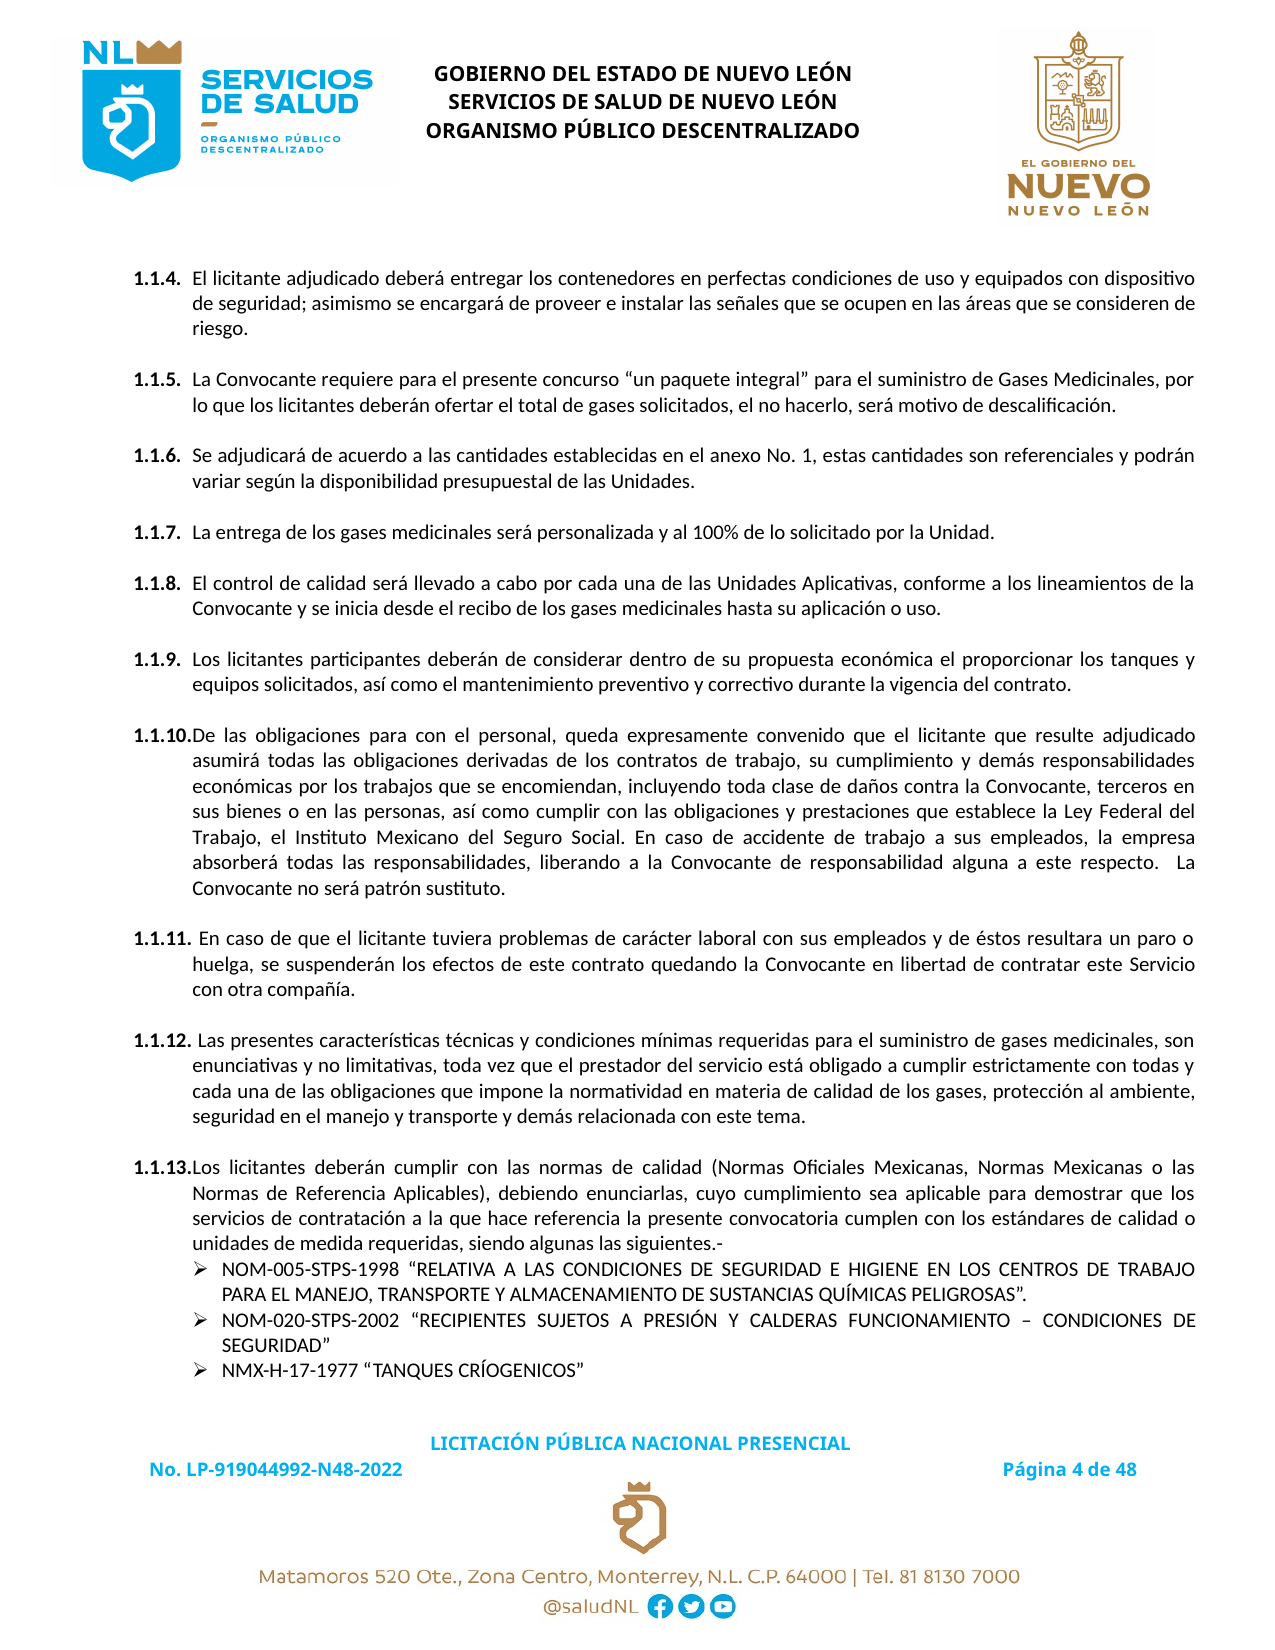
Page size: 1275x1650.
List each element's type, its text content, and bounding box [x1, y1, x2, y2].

list De las obligaciones para con el personal, queda expresamente convenido que el licitante que resulte adjudicado asumirá todas las obligaciones derivadas de los contratos de trabajo, su cumplimiento y demás responsabilidades económicas por los trabajos que se encomiendan, incluyendo toda clase de daños contra la Convocante, terceros en sus bienes o en las personas, así como cumplir con las obligaciones y prestaciones que establece la Ley Federal del Trabajo, el Instituto Mexicano del Seguro Social. En caso de accidente de trabajo a sus empleados, la empresa absorberá todas las responsabilidades, liberando a la Convocante de responsabilidad alguna a este respecto. La Convocante no será patrón sustituto. [133, 722, 1197, 900]
list Se adjudicará de acuerdo a las cantidades establecidas en el anexo No. 1, estas cantidades son referenciales y podrán variar según la disponibilidad presupuestal de las Unidades. [133, 443, 1197, 493]
list El licitante adjudicado deberá entregar los contenedores en perfectas condiciones de uso y equipados con dispositivo de seguridad; asimismo se encargará de proveer e instalar las señales que se ocupen en las áreas que se consideren de riesgo. [133, 265, 1197, 341]
picture [996, 27, 1156, 228]
list NOM-020-STPS-2002 “RECIPIENTES SUJETOS A PRESIÓN Y CALDERAS FUNCIONAMIENTO – CONDICIONES DE SEGURIDAD” [192, 1307, 1197, 1358]
list La entrega de los gases medicinales será personalizada y al 100% de lo solicitado por la Unidad. [133, 519, 1197, 544]
list Los licitantes deberán cumplir con las normas de calidad (Normas Oficiales Mexicanas, Normas Mexicanas o las Normas de Referencia Aplicables), debiendo enunciarlas, cuyo cumplimiento sea aplicable para demostrar que los servicios de contratación a la que hace referencia la presente convocatoria cumplen con los estándares de calidad o unidades de medida requeridas, siendo algunas las siguientes.- [133, 1154, 1197, 1256]
list NOM-005-STPS-1998 “RELATIVA A LAS CONDICIONES DE SEGURIDAD E HIGIENE EN LOS CENTROS DE TRABAJO PARA EL MANEJO, TRANSPORTE Y ALMACENAMIENTO DE SUSTANCIAS QUÍMICAS PELIGROSAS”. [192, 1256, 1197, 1307]
list El control de calidad será llevado a cabo por cada una de las Unidades Aplicativas, conforme a los lineamientos de la Convocante y se inicia desde el recibo de los gases medicinales hasta su aplicación o uso. [133, 570, 1197, 621]
picture [0, 1465, 1270, 1634]
list En caso de que el licitante tuviera problemas de carácter laboral con sus empleados y de éstos resultara un paro o huelga, se suspenderán los efectos de este contrato quedando la Convocante en libertad de contratar este Servicio con otra compañía. [133, 926, 1197, 1002]
picture [381, 1465, 387, 1473]
list NMX-H-17-1977 “TANQUES CRÍOGENICOS” [192, 1358, 1197, 1383]
picture [49, 36, 399, 187]
list Las presentes características técnicas y condiciones mínimas requeridas para el suministro de gases medicinales, son enunciativas y no limitativas, toda vez que el prestador del servicio está obligado a cumplir estrictamente con todas y cada una de las obligaciones que impone la normatividad en materia de calidad de los gases, protección al ambiente, seguridad en el manejo y transporte y demás relacionada con este tema. [133, 1027, 1197, 1129]
list La Convocante requiere para el presente concurso “un paquete integral” para el suministro de Gases Medicinales, por lo que los licitantes deberán ofertar el total de gases solicitados, el no hacerlo, será motivo de descalificación. [133, 366, 1197, 417]
list Los licitantes participantes deberán de considerar dentro de su propuesta económica el proporcionar los tanques y equipos solicitados, así como el mantenimiento preventivo y correctivo durante la vigencia del contrato. [133, 646, 1197, 697]
picture [388, 1466, 398, 1473]
